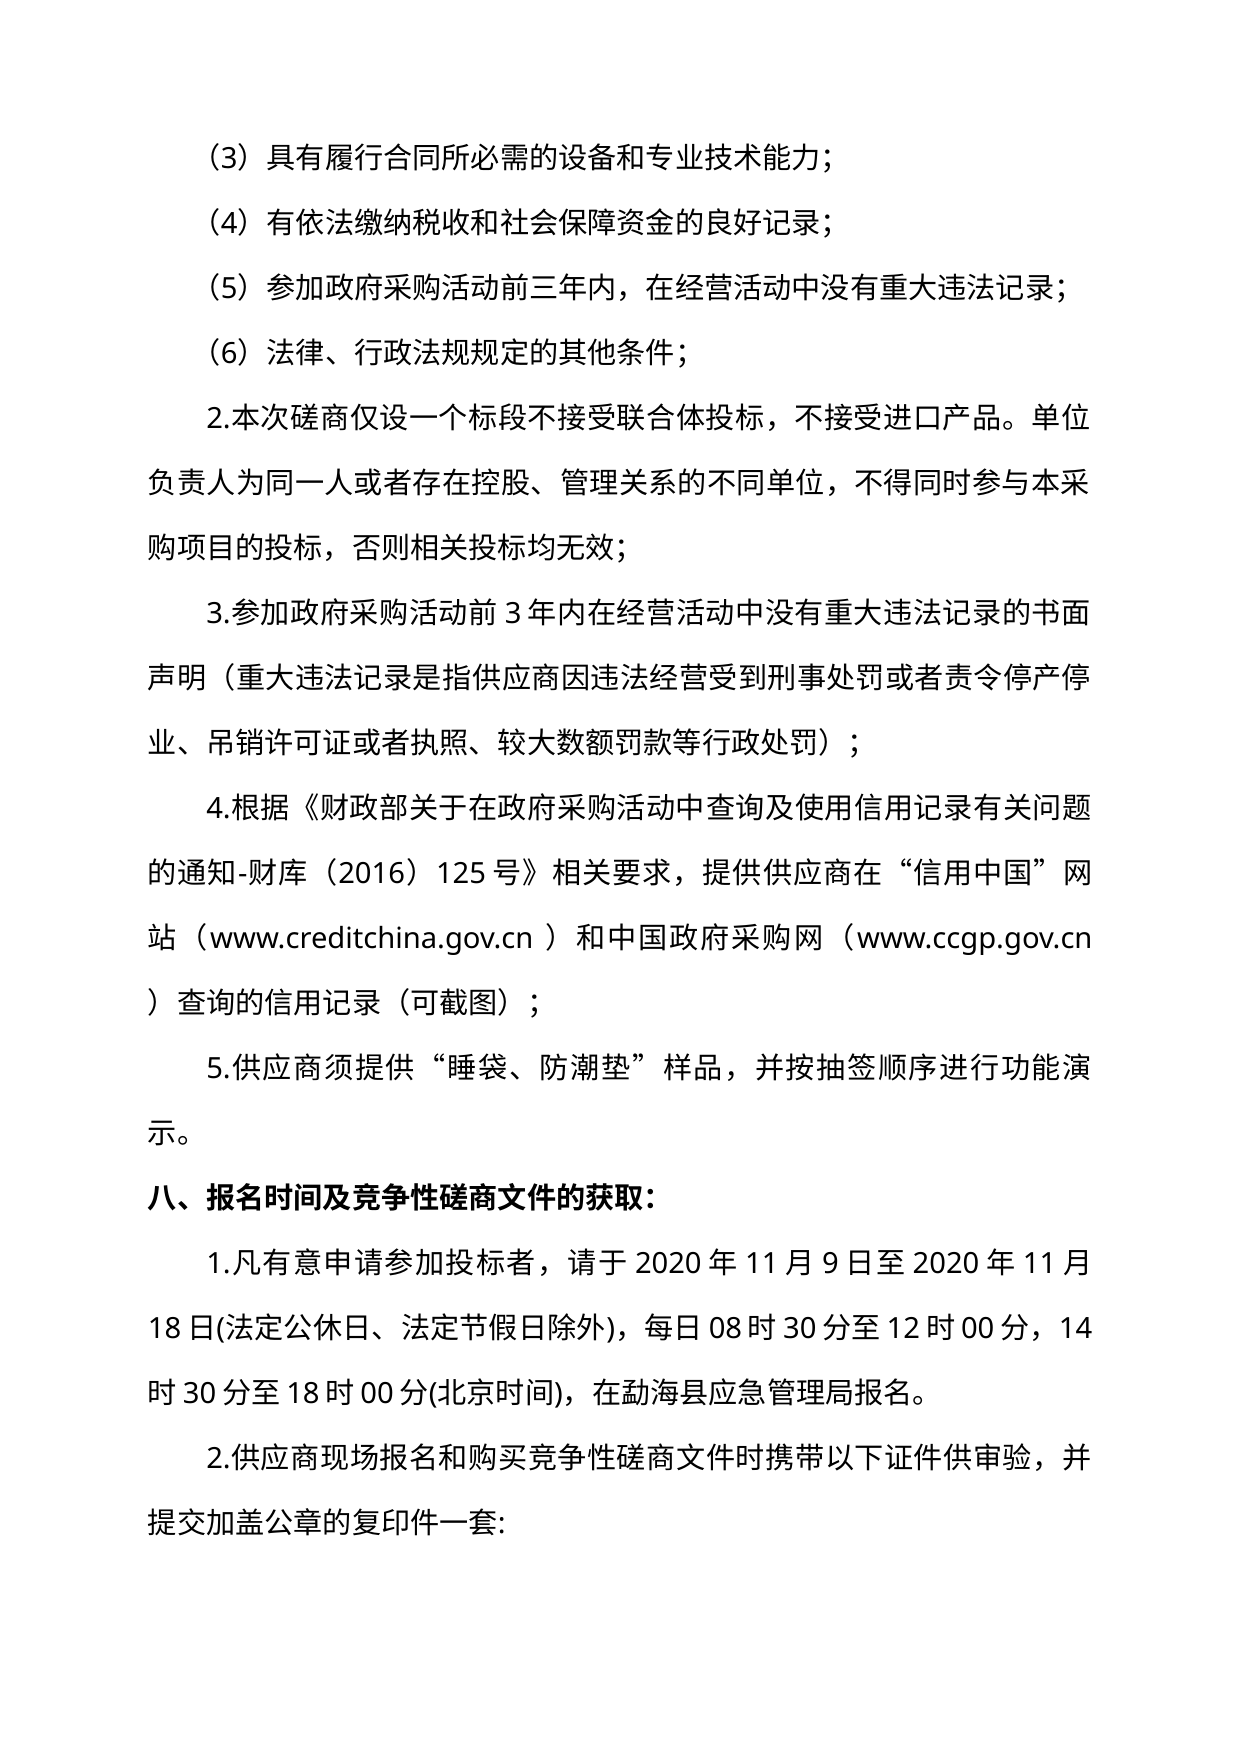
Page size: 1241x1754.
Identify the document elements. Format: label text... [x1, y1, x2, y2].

text 5.供应商须提供“睡袋、防潮垫”样品，并按抽签顺序进行功能演示。 [148, 1033, 1092, 1163]
text 2.本次磋商仅设一个标段不接受联合体投标，不接受进口产品。单位负责人为同一人或者存在控股、管理关系的不同单位，不得同时参与本采购项目的投标，否则相关投标均无效； [148, 383, 1092, 578]
text 1.凡有意申请参加投标者，请于2020年11月9日至2020年11月18日(法定公休日、法定节假日除外)，每日08时30分至12时00分，14时30分至18时00分(北京时间)，在勐海县应急管理局报名。 [148, 1228, 1092, 1423]
text 3.参加政府采购活动前3年内在经营活动中没有重大违法记录的书面声明（重大违法记录是指供应商因违法经营受到刑事处罚或者责令停产停业、吊销许可证或者执照、较大数额罚款等行政处罚）； [148, 578, 1092, 773]
text 2.供应商现场报名和购买竞争性磋商文件时携带以下证件供审验，并提交加盖公章的复印件一套: [148, 1423, 1092, 1553]
text （3）具有履行合同所必需的设备和专业技术能力； [148, 123, 1092, 188]
text 八、报名时间及竞争性磋商文件的获取： [148, 1163, 1092, 1228]
text （5）参加政府采购活动前三年内，在经营活动中没有重大违法记录； [148, 253, 1092, 318]
text 4.根据《财政部关于在政府采购活动中查询及使用信用记录有关问题的通知-财库（2016）125号》相关要求，提供供应商在“信用中国”网站（www.creditchina.gov.cn ）和中国政府采购网（www.ccgp.gov.cn ）查询的信用记录（可截图）； [148, 773, 1092, 1033]
text （6）法律、行政法规规定的其他条件； [148, 318, 1092, 383]
text （4）有依法缴纳税收和社会保障资金的良好记录； [148, 188, 1092, 253]
